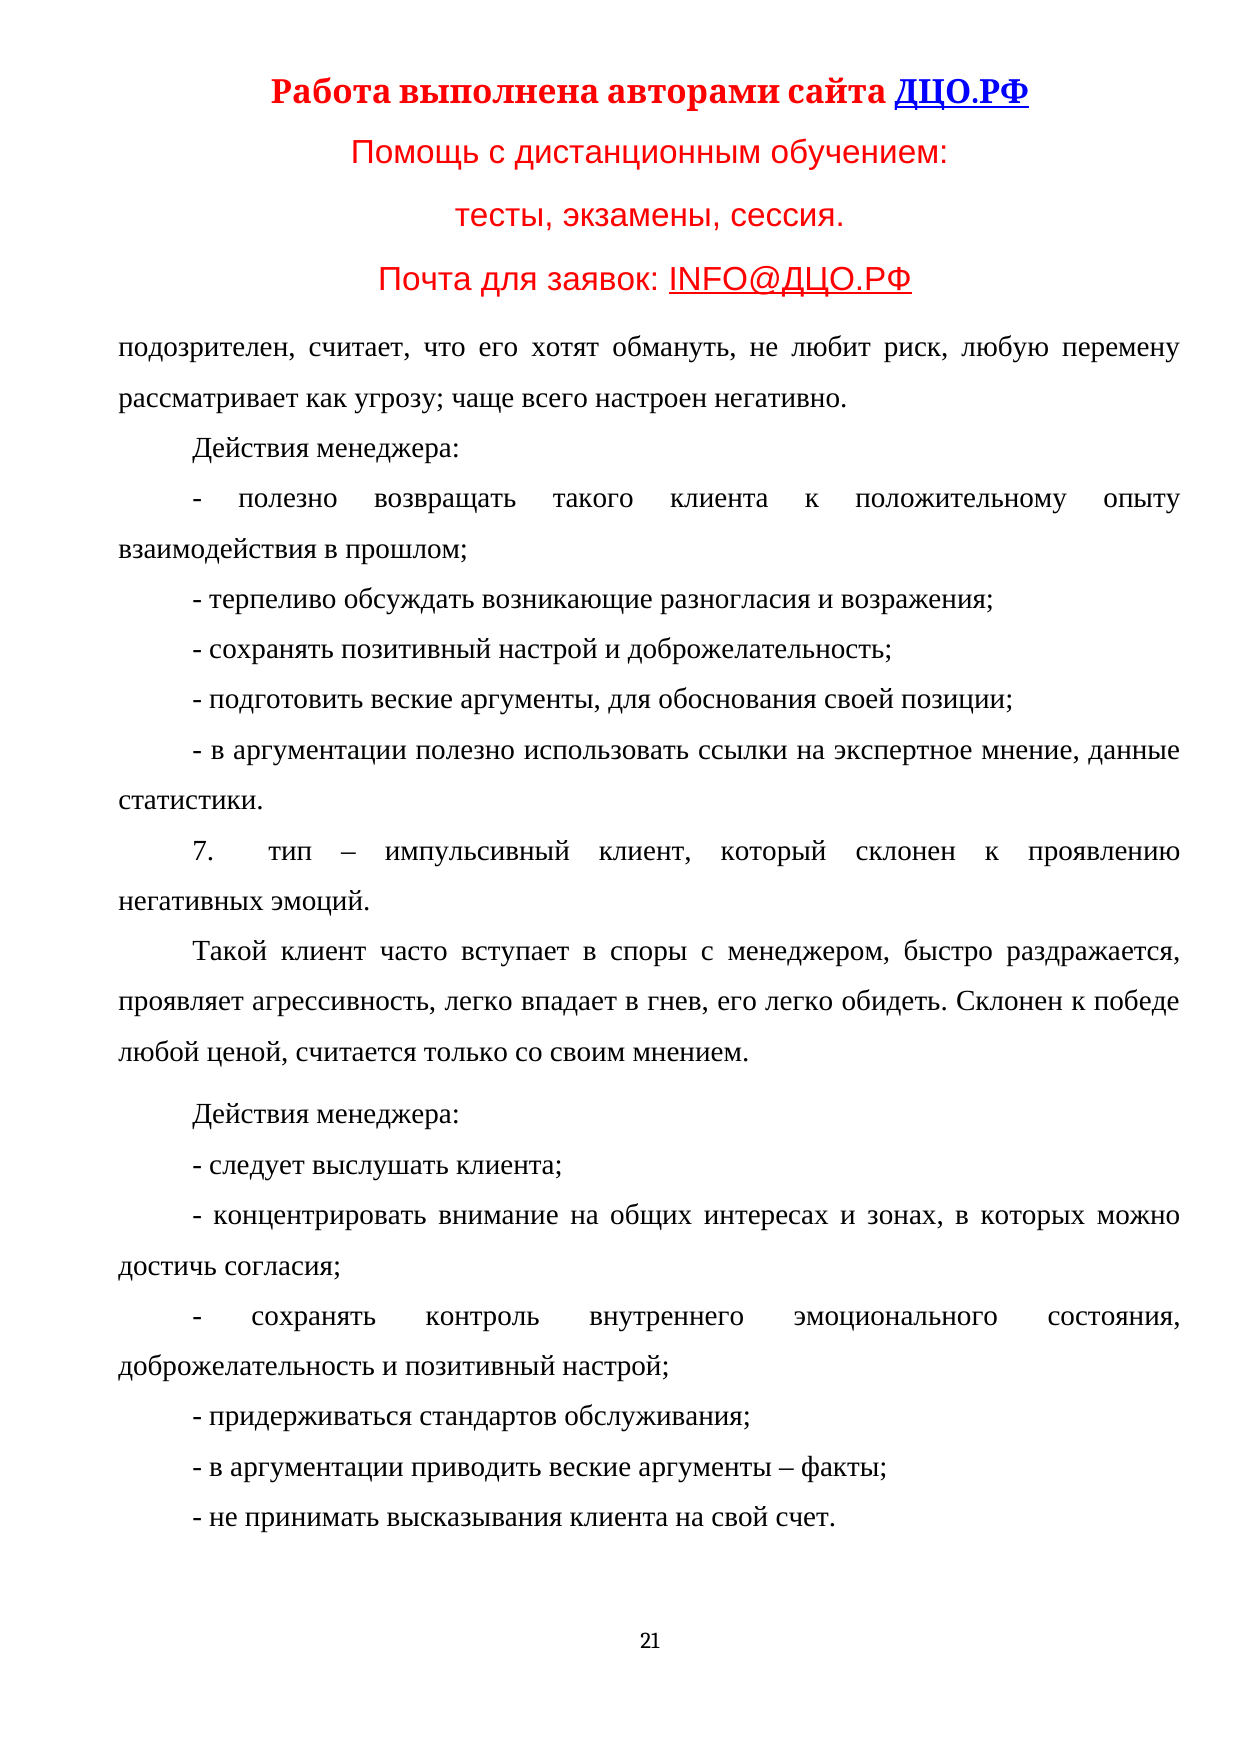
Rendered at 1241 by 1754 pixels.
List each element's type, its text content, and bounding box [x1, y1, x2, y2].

text Действия менеджера: [118, 1097, 1181, 1130]
text - придерживаться стандартов обслуживания; [118, 1398, 1181, 1432]
text 7. тип – импульсивный клиент, который склонен к проявлению негативных эмоций. [118, 833, 1181, 916]
text - терпеливо обсуждать возникающие разногласия и возражения; [118, 581, 1181, 614]
text - следует выслушать клиента; [118, 1147, 1181, 1181]
text - сохранять позитивный настрой и доброжелательность; [118, 631, 1181, 665]
text - в аргументации приводить веские аргументы – факты; [118, 1449, 1181, 1482]
text - подготовить веские аргументы, для обоснования своей позиции; [118, 682, 1181, 715]
text - сохранять контроль внутреннего эмоционального состояния, доброжелательность и позитивный настрой; [118, 1298, 1181, 1382]
text Действия менеджера: [118, 430, 1181, 464]
text Такой клиент часто вступает в споры с менеджером, быстро раздражается, проявляет агрессивность, легко впадает в гнев, его легко обидеть. Склонен к победе любой ценой, считается только со своим мнением. [118, 933, 1181, 1067]
text - полезно возвращать такого клиента к положительному опыту взаимодействия в прошлом; [118, 480, 1181, 564]
text - не принимать высказывания клиента на свой счет. [118, 1499, 1181, 1533]
text - в аргументации полезно использовать ссылки на экспертное мнение, данные статистики. [118, 732, 1181, 816]
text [118, 329, 1181, 413]
text - концентрировать внимание на общих интересах и зонах, в которых можно достичь согласия; [118, 1197, 1181, 1281]
